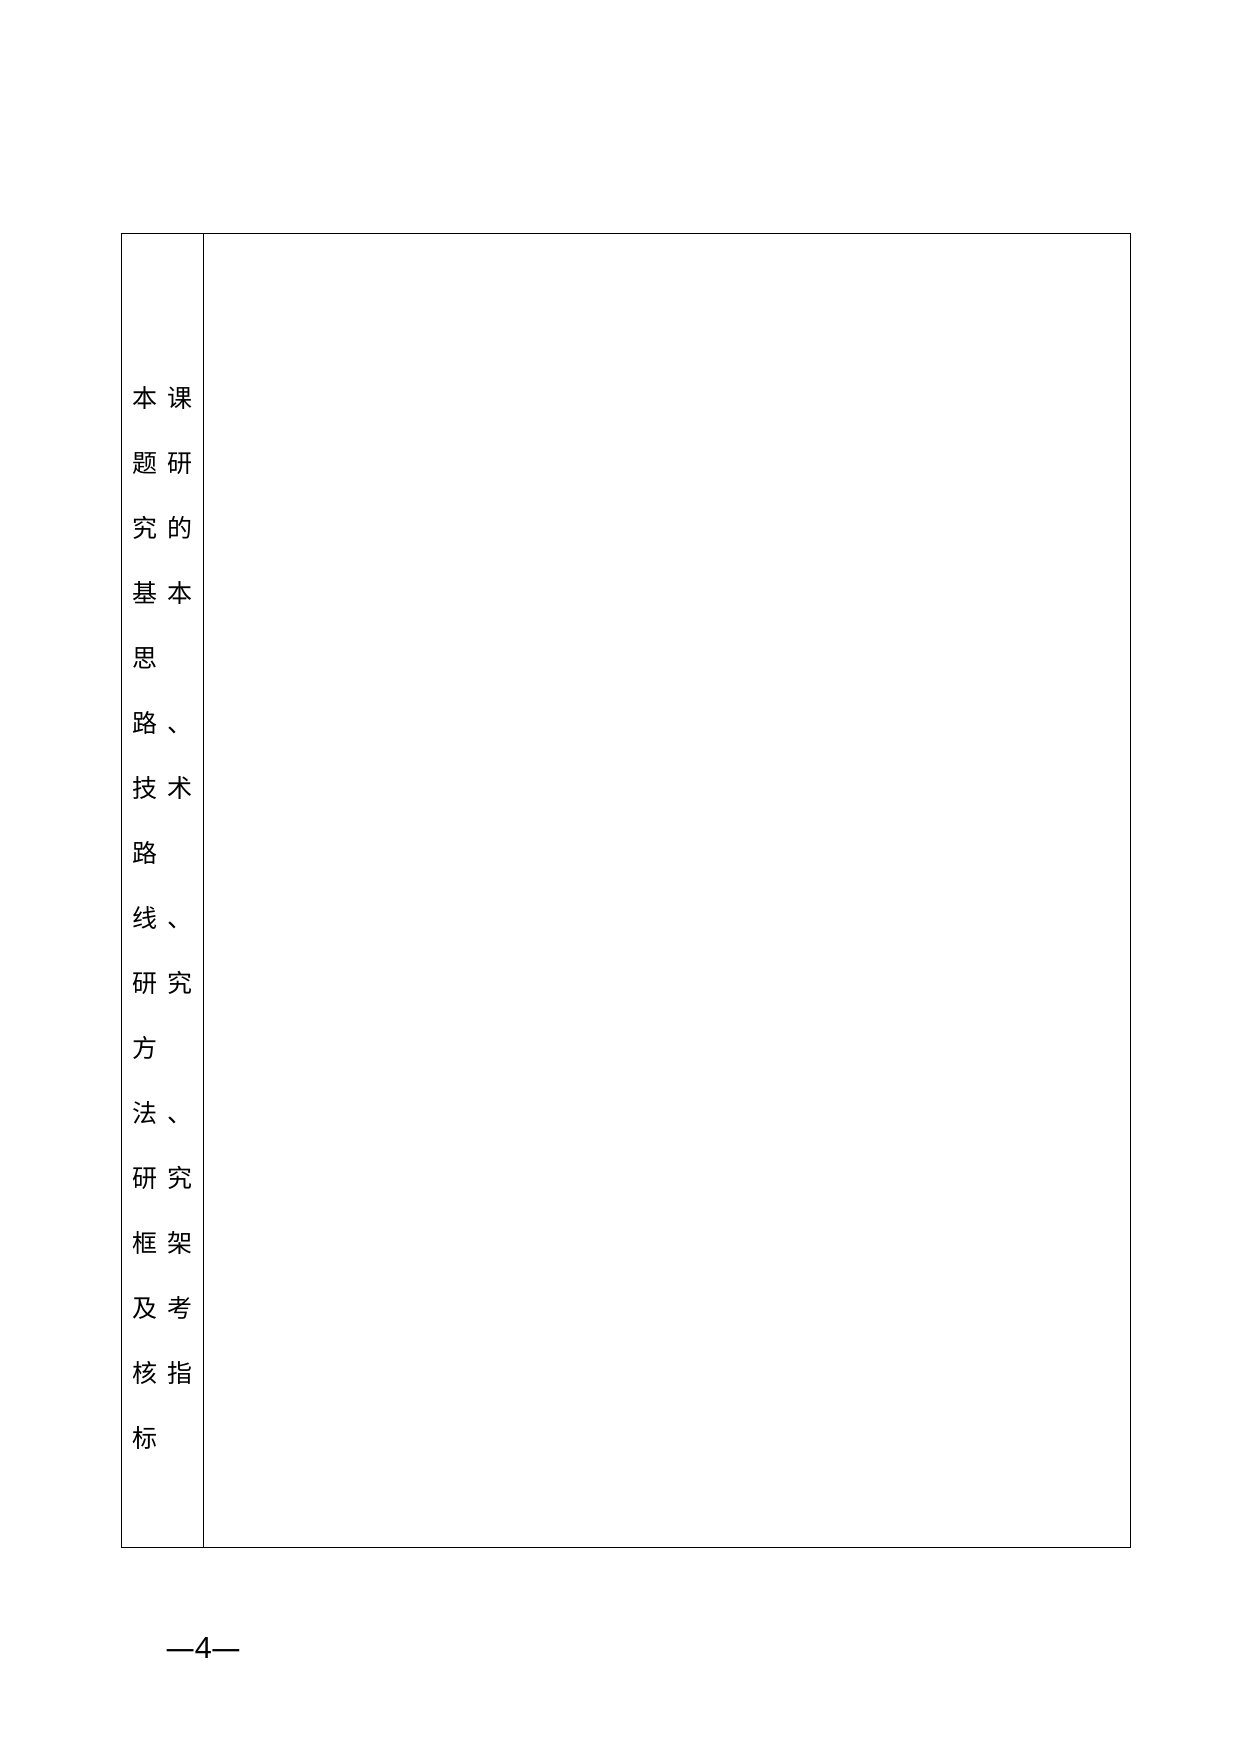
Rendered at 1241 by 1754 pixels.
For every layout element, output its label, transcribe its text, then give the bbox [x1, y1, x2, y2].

table_cell [204, 234, 1130, 1547]
table_cell 本课题研究的基本思路、技术路线、研究方法、研究框架及考核指标 [122, 234, 203, 1547]
